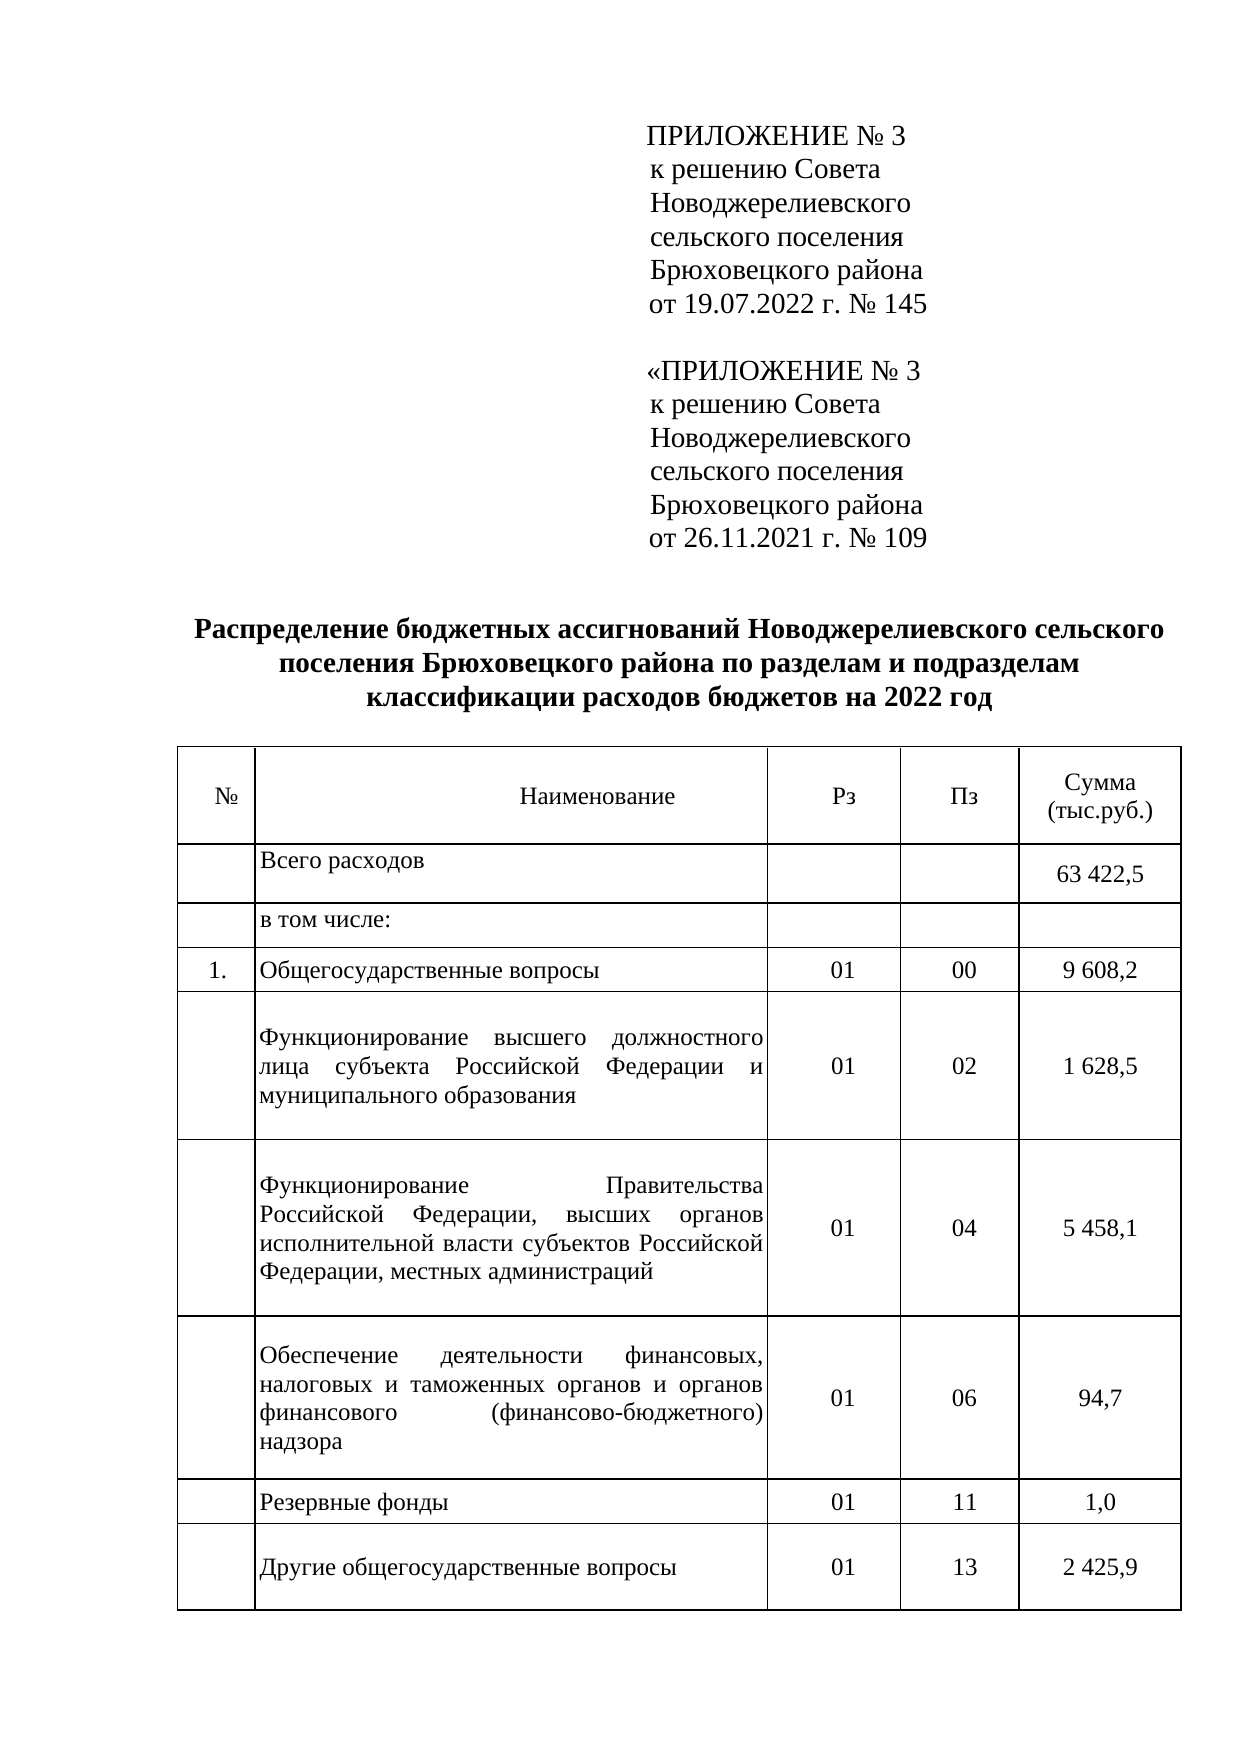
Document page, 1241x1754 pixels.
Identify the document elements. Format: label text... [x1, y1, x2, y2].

table_cell [178, 992, 254, 1139]
text от 19.07.2022 г. № 145 [649, 286, 1181, 319]
table_cell Другие общегосударственные вопросы [256, 1524, 767, 1609]
table_cell 06 [901, 1317, 1018, 1478]
table_cell в том числе: [256, 904, 767, 947]
table_header Сумма (тыс.руб.) [1020, 747, 1180, 843]
text Распределение бюджетных ассигнований Новоджерелиевского сельского поселения Брюховецкого района по разделам и подразделам классификации расходов бюджетов на 2022 год [177, 612, 1181, 712]
table_cell 01 [768, 1524, 900, 1609]
table_cell Общегосударственные вопросы [256, 948, 767, 991]
text к решению Совета Новоджерелиевского [650, 152, 1117, 219]
table_cell 5 458,1 [1020, 1140, 1180, 1315]
table_cell [178, 845, 254, 902]
text от 26.11.2021 г. № 109 [649, 521, 1181, 554]
text Брюховецкого района [650, 252, 1117, 286]
table_cell 01 [768, 992, 900, 1139]
table_cell 02 [901, 992, 1018, 1139]
table_cell [178, 904, 254, 947]
table_cell 94,7 [1020, 1317, 1180, 1478]
text Брюховецкого района [650, 487, 1117, 521]
table_cell 2 425,9 [1020, 1524, 1180, 1609]
table_cell 11 [901, 1480, 1018, 1523]
table_cell [901, 904, 1018, 947]
table_cell 1,0 [1020, 1480, 1180, 1523]
table_cell 1 628,5 [1020, 992, 1180, 1139]
table_cell Функционирование высшего должностного лица субъекта Российской Федерации и муниципального образования [256, 992, 767, 1139]
table_cell Функционирование Правительства Российской Федерации, высших органов исполнительной власти субъектов Российской Федерации, местных администраций [256, 1140, 767, 1315]
table_cell [901, 845, 1018, 902]
table_cell 01 [768, 1140, 900, 1315]
table_cell [768, 845, 900, 902]
table_cell Обеспечение деятельности финансовых, налоговых и таможенных органов и органов финансового (финансово-бюджетного) надзора [256, 1317, 767, 1478]
text сельского поселения [650, 453, 1117, 487]
table_cell 9 608,2 [1020, 948, 1180, 991]
table_cell [1020, 904, 1180, 947]
text ПРИЛОЖЕНИЕ № 3 [177, 118, 1117, 152]
text сельского поселения [650, 219, 1117, 252]
table_cell 63 422,5 [1020, 845, 1180, 902]
table_cell [178, 1140, 254, 1315]
table_cell 1. [178, 948, 254, 991]
table_cell [178, 1317, 254, 1478]
table_header Пз [901, 747, 1019, 843]
table_cell [768, 904, 900, 947]
table_cell 00 [901, 948, 1018, 991]
table_header № [178, 747, 255, 843]
table_cell Резервные фонды [256, 1480, 767, 1523]
table_cell 01 [768, 1317, 900, 1478]
table_cell Всего расходов [256, 845, 767, 902]
table_header Наименование [256, 747, 767, 843]
table_cell 01 [768, 948, 900, 991]
text «ПРИЛОЖЕНИЕ № 3 [177, 353, 1117, 386]
table_cell 04 [901, 1140, 1018, 1315]
table_cell [178, 1480, 254, 1523]
text к решению Совета Новоджерелиевского [650, 386, 1117, 453]
table_cell 13 [901, 1524, 1018, 1609]
table_header Рз [768, 747, 900, 843]
table_cell [178, 1524, 254, 1609]
table_cell 01 [768, 1480, 900, 1523]
